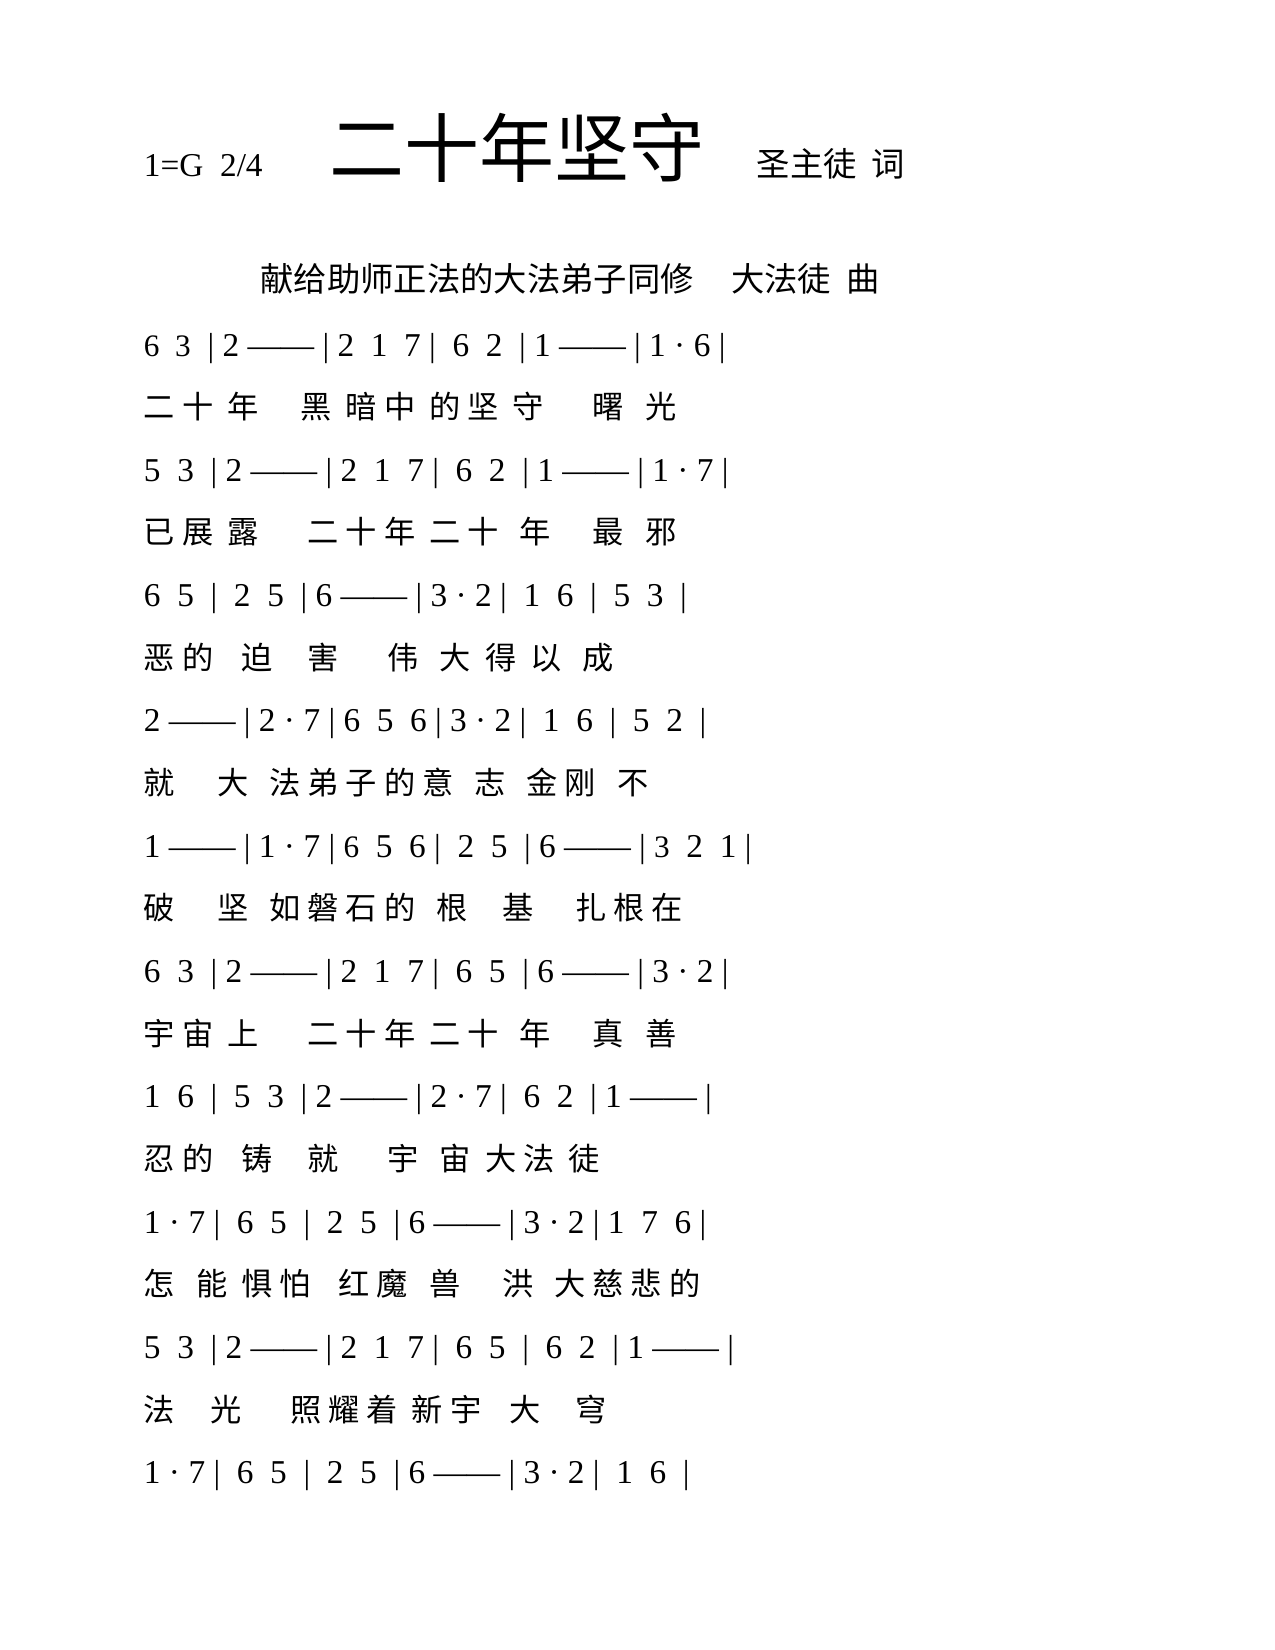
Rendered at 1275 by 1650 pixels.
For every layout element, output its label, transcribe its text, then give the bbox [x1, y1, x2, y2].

text 法 光 照 耀 着 新 宇 大 穹 [144, 1385, 1129, 1430]
text 6 3 | 2 —— | 2 1 7 | 6 2 | 1 —— | 1 · 6 | [144, 325, 1129, 363]
text 已 展 露 二 十 年 二 十 年 最 邪 [144, 508, 1129, 553]
text 1=G 2/4 二十年坚守 圣主徒 词 [144, 89, 1129, 198]
text 忍 的 铸 就 宇 宙 大 法 徒 [144, 1134, 1129, 1179]
text 怎 能 惧 怕 红 魔 兽 洪 大 慈 悲 的 [144, 1259, 1129, 1305]
text 宇 宙 上 二 十 年 二 十 年 真 善 [144, 1009, 1129, 1054]
text 献给助师正法的大法弟子同修 大法徒 曲 [144, 252, 1129, 301]
text 1 6 | 5 3 | 2 —— | 2 · 7 | 6 2 | 1 —— | [144, 1077, 1129, 1115]
text 1 · 7 | 6 5 | 2 5 | 6 —— | 3 · 2 | 1 6 | [144, 1453, 1129, 1491]
text 6 3 | 2 —— | 2 1 7 | 6 5 | 6 —— | 3 · 2 | [144, 951, 1129, 990]
text 5 3 | 2 —— | 2 1 7 | 6 5 | 6 2 | 1 —— | [144, 1327, 1129, 1366]
text 1 —— | 1 · 7 | 6 5 6 | 2 5 | 6 —— | 3 2 1 | [144, 826, 1129, 864]
text 破 坚 如 磐 石 的 根 基 扎 根 在 [144, 883, 1129, 929]
text 二 十 年 黑 暗 中 的 坚 守 曙 光 [144, 382, 1129, 427]
text 就 大 法 弟 子 的 意 志 金 刚 不 [144, 758, 1129, 803]
text 6 5 | 2 5 | 6 —— | 3 · 2 | 1 6 | 5 3 | [144, 575, 1129, 614]
text 恶 的 迫 害 伟 大 得 以 成 [144, 633, 1129, 678]
text 1 · 7 | 6 5 | 2 5 | 6 —— | 3 · 2 | 1 7 6 | [144, 1202, 1129, 1240]
text 2 —— | 2 · 7 | 6 5 6 | 3 · 2 | 1 6 | 5 2 | [144, 701, 1129, 739]
text 5 3 | 2 —— | 2 1 7 | 6 2 | 1 —— | 1 · 7 | [144, 450, 1129, 488]
